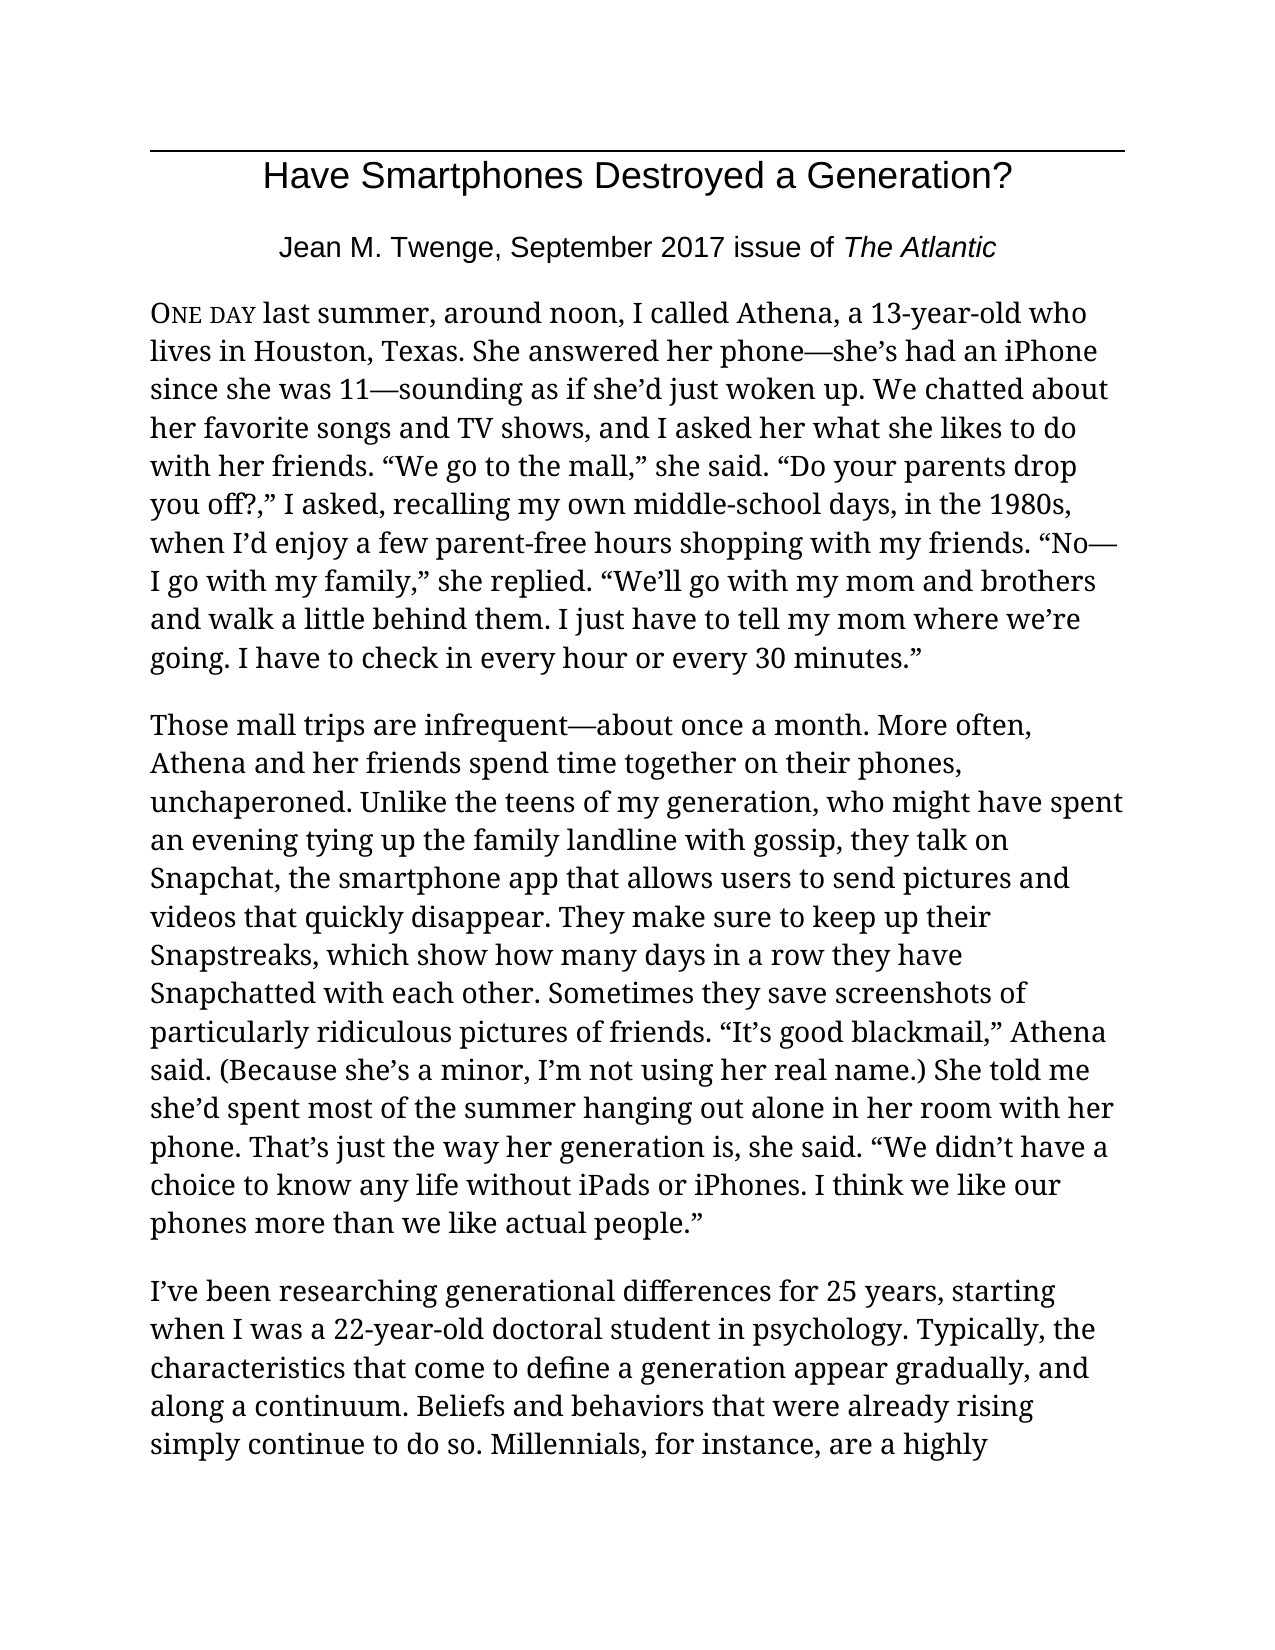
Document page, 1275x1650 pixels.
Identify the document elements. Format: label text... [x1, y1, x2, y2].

text One day last summer, around noon, I called Athena, a 13-year-old who lives in Houston, Texas. She answered her phone—she’s had an iPhone since she was 11—sounding as if she’d just woken up. We chatted about her favorite songs and TV shows, and I asked her what she likes to do with her friends. “We go to the mall,” she said. “Do your parents drop you off?,” I asked, recalling my own middle-school days, in the 1980s, when I’d enjoy a few parent-free hours shopping with my friends. “No—I go with my family,” she replied. “We’ll go with my mom and brothers and walk a little behind them. I just have to tell my mom where we’re going. I have to check in every hour or every 30 minutes.” [150, 293, 1125, 676]
text Those mall trips are infrequent—about once a month. More often, Athena and her friends spend time together on their phones, unchaperoned. Unlike the teens of my generation, who might have spent an evening tying up the family landline with gossip, they talk on Snapchat, the smartphone app that allows users to send pictures and videos that quickly disappear. They make sure to keep up their Snapstreaks, which show how many days in a row they have Snapchatted with each other. Sometimes they save screenshots of particularly ridiculous pictures of friends. “It’s good blackmail,” Athena said. (Because she’s a minor, I’m not using her real name.) She told me she’d spent most of the summer hanging out alone in her room with her phone. That’s just the way her generation is, she said. “We didn’t have a choice to know any life without iPads or iPhones. I think we like our phones more than we like actual people.” [150, 706, 1125, 1242]
text Have Smartphones Destroyed a Generation? [150, 152, 1125, 197]
text Jean M. Twenge, September 2017 issue of The Atlantic [150, 230, 1125, 264]
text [150, 1271, 1125, 1463]
